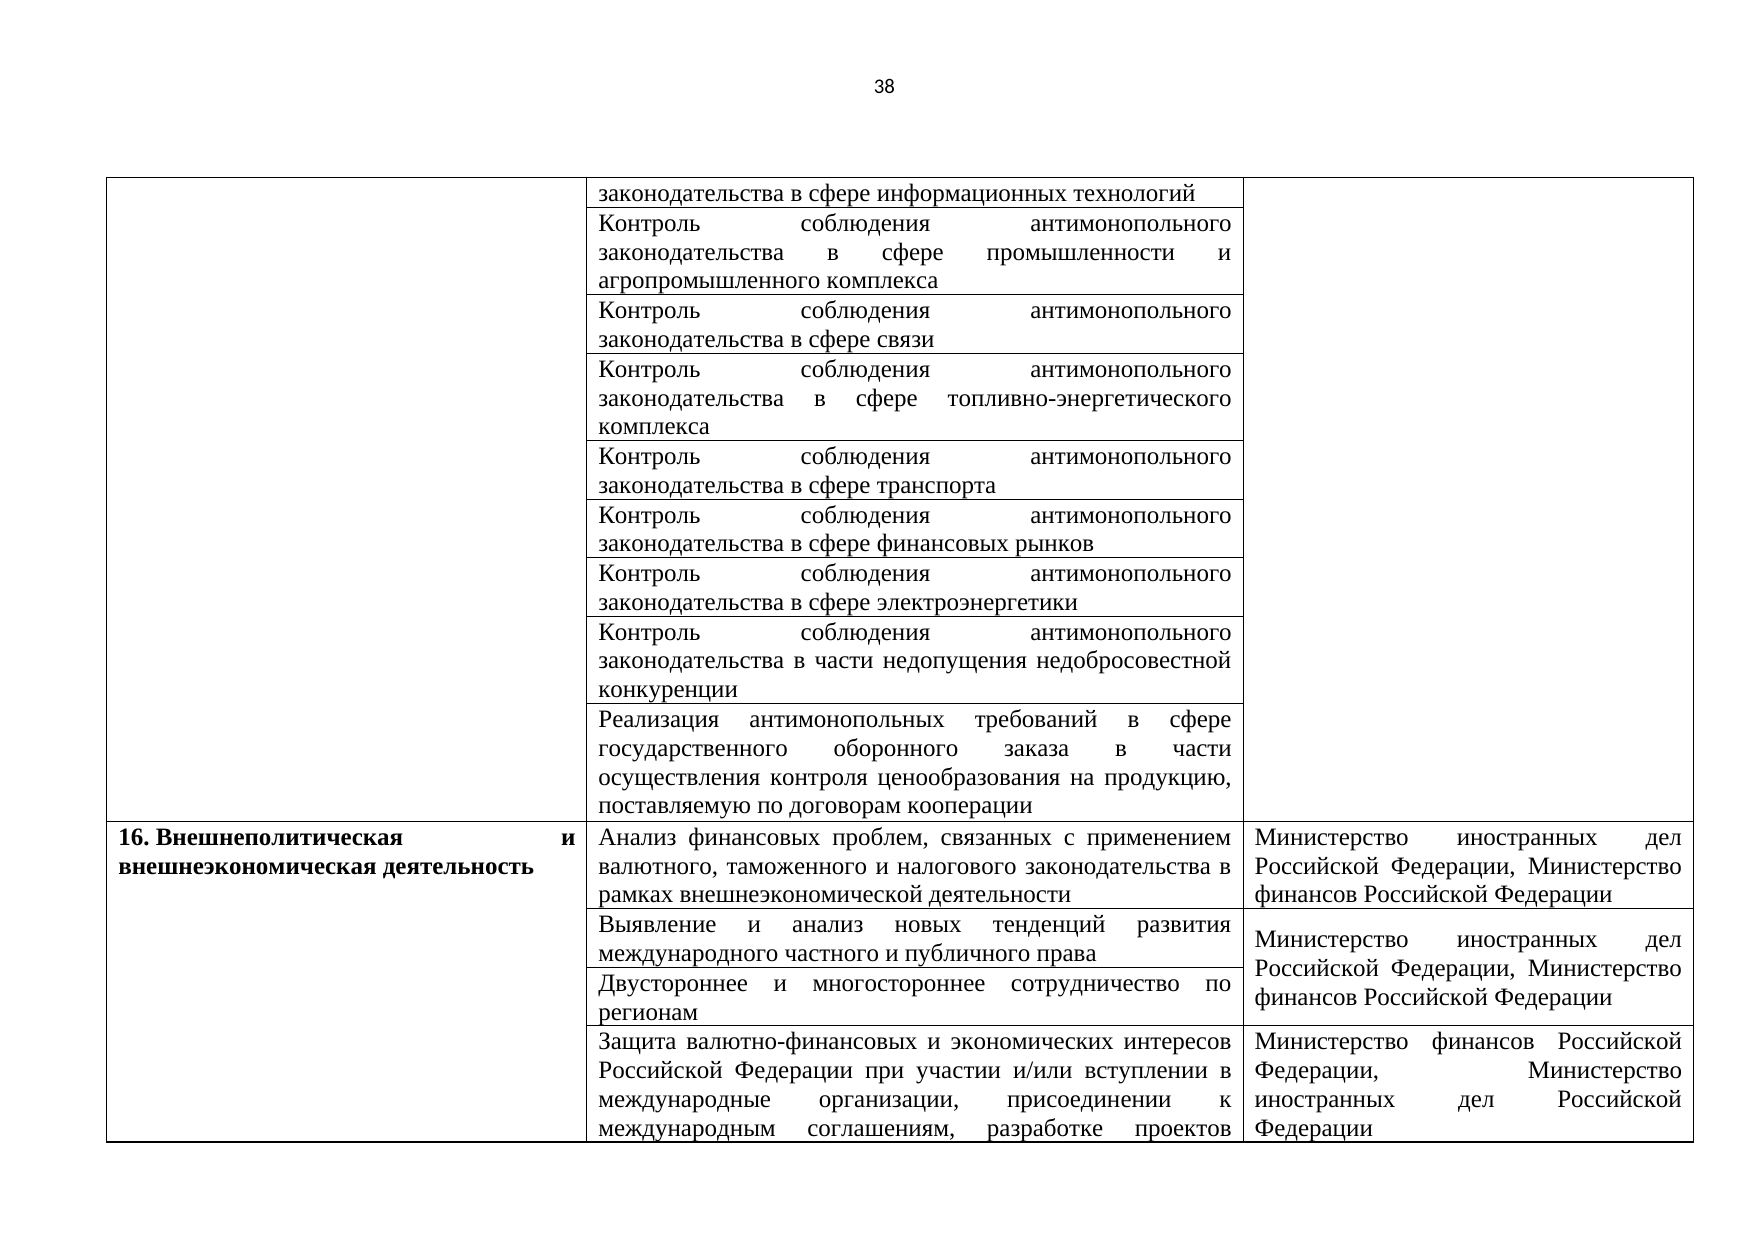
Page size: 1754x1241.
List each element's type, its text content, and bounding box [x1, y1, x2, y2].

table_cell Контроль соблюдения антимонопольного законодательства в сфере промышленности и агропромышленного комплекса [587, 208, 1243, 294]
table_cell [587, 1026, 1243, 1141]
table_cell Выявление и анализ новых тенденций развития международного частного и публичного права [587, 909, 1243, 967]
table_cell Контроль соблюдения антимонопольного законодательства в сфере топливно-энергетического комплекса [587, 354, 1243, 440]
table_cell Контроль соблюдения антимонопольного законодательства в сфере транспорта [587, 441, 1243, 499]
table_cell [1244, 1026, 1693, 1141]
table_cell Контроль соблюдения антимонопольного законодательства в части недопущения недобросовестной конкуренции [587, 617, 1243, 703]
table_cell Внешнеполитическая и внешнеэкономическая деятельность [107, 822, 586, 1141]
table_cell Анализ финансовых проблем, связанных с применением валютного, таможенного и налогового законодательства в рамках внешнеэкономической деятельности [587, 822, 1243, 908]
table_cell Министерство иностранных дел Российской Федерации, Министерство финансов Российской Федерации [1244, 822, 1693, 908]
table_cell Контроль соблюдения антимонопольного законодательства в сфере связи [587, 295, 1243, 353]
table_cell Министерство иностранных дел Российской Федерации, Министерство финансов Российской Федерации [1244, 909, 1693, 1025]
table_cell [587, 178, 1243, 207]
table_cell Двустороннее и многостороннее сотрудничество по регионам [587, 968, 1243, 1025]
table_cell Контроль соблюдения антимонопольного законодательства в сфере финансовых рынков [587, 500, 1243, 557]
table_cell Реализация антимонопольных требований в сфере государственного оборонного заказа в части осуществления контроля ценообразования на продукцию, поставляемую по договорам кооперации [587, 704, 1243, 821]
table_cell Контроль соблюдения антимонопольного законодательства в сфере электроэнергетики [587, 558, 1243, 616]
